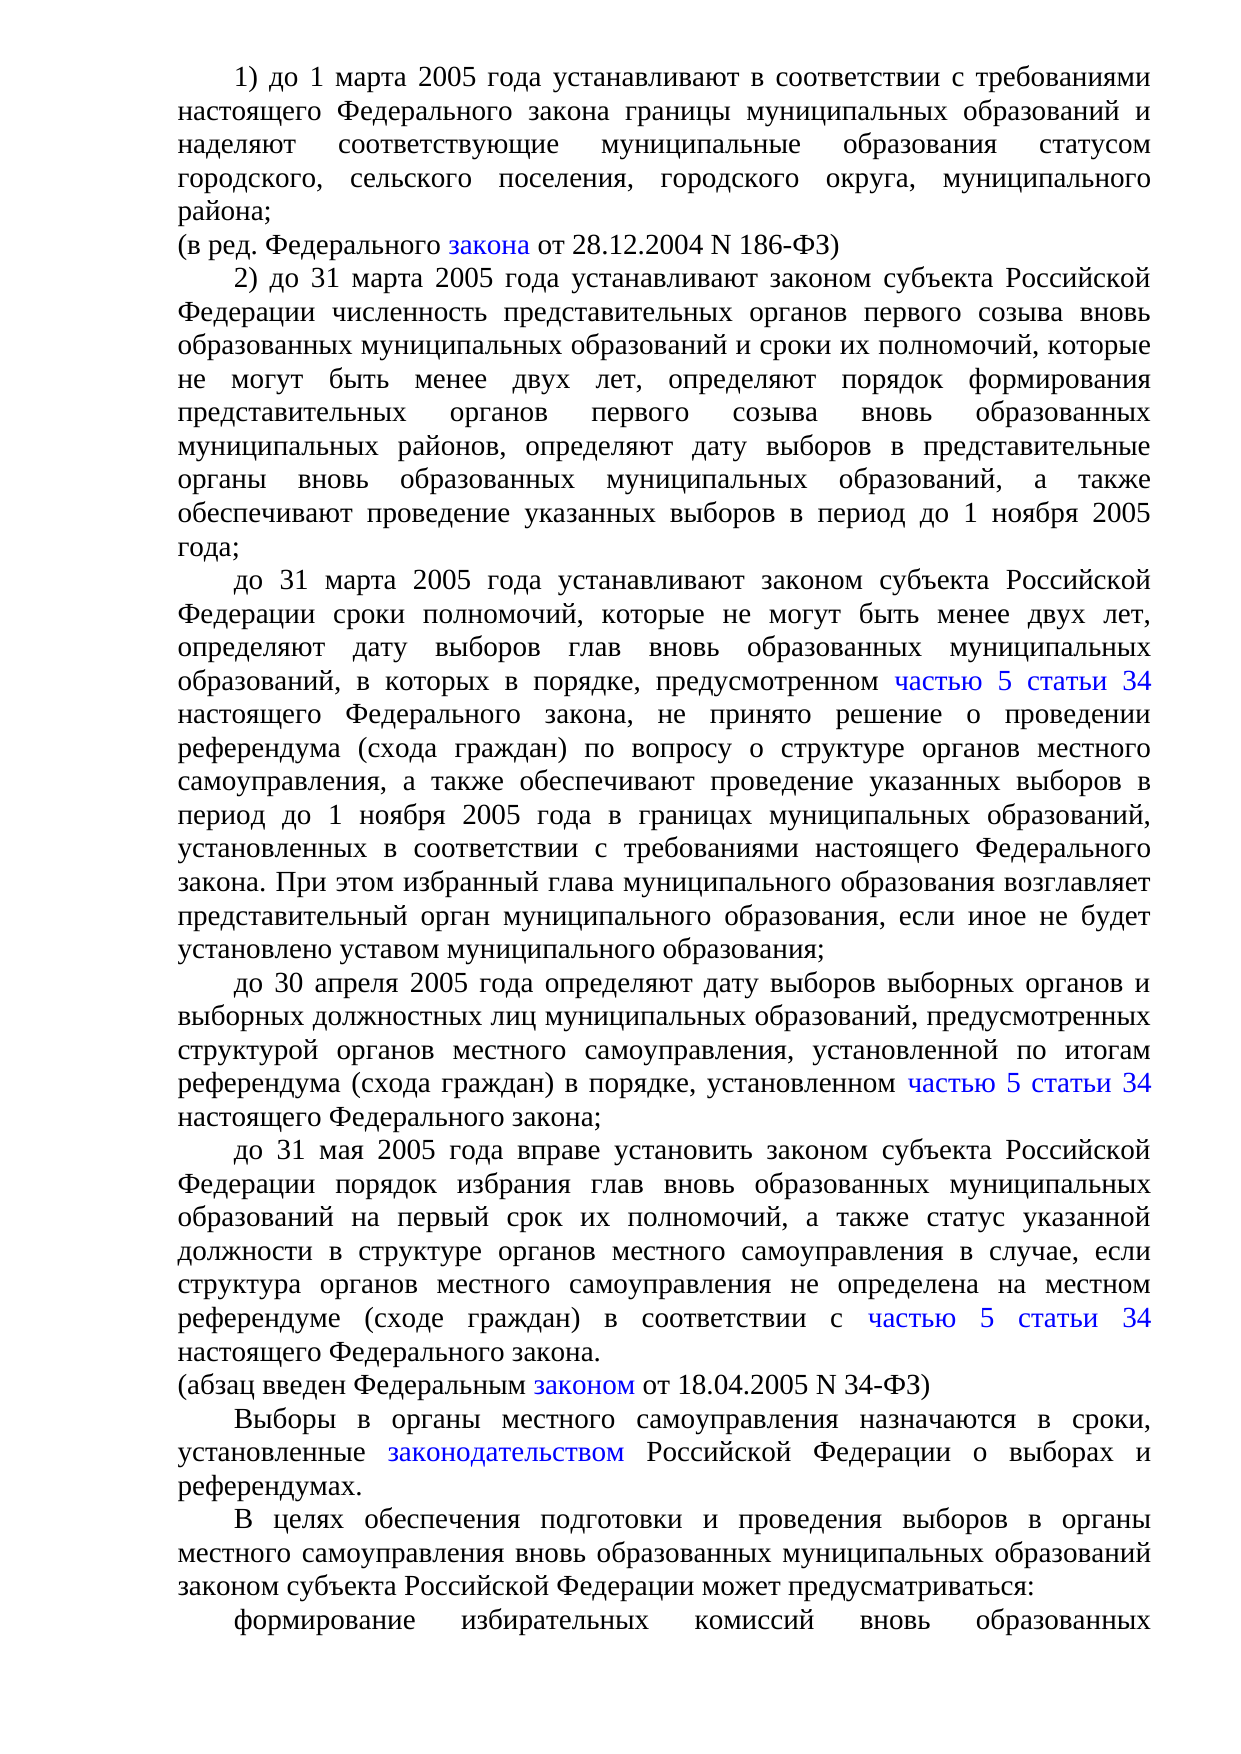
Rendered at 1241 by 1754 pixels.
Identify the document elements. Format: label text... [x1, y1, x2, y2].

text (абзац введен Федеральным законом от 18.04.2005 N 34-ФЗ) [177, 1367, 1152, 1401]
text до 31 марта 2005 года устанавливают законом субъекта Российской Федерации сроки полномочий, которые не могут быть менее двух лет, определяют дату выборов глав вновь образованных муниципальных образований, в которых в порядке, предусмотренном частью 5 статьи 34 настоящего Федерального закона, не принято решение о проведении референдума (схода граждан) по вопросу о структуре органов местного самоуправления, а также обеспечивают проведение указанных выборов в период до 1 ноября 2005 года в границах муниципальных образований, установленных в соответствии с требованиями настоящего Федерального закона. При этом избранный глава муниципального образования возглавляет представительный орган муниципального образования, если иное не будет установлено уставом муниципального образования; [177, 562, 1152, 965]
text (в ред. Федерального закона от 28.12.2004 N 186-ФЗ) [177, 227, 1152, 260]
text 1) до 1 марта 2005 года устанавливают в соответствии с требованиями настоящего Федерального закона границы муниципальных образований и наделяют соответствующие муниципальные образования статусом городского, сельского поселения, городского округа, муниципального района; [177, 59, 1152, 227]
text до 31 мая 2005 года вправе установить законом субъекта Российской Федерации порядок избрания глав вновь образованных муниципальных образований на первый срок их полномочий, а также статус указанной должности в структуре органов местного самоуправления в случае, если структура органов местного самоуправления не определена на местном референдуме (сходе граждан) в соответствии с частью 5 статьи 34 настоящего Федерального закона. [177, 1132, 1152, 1367]
text 2) до 31 марта 2005 года устанавливают законом субъекта Российской Федерации численность представительных органов первого созыва вновь образованных муниципальных образований и сроки их полномочий, которые не могут быть менее двух лет, определяют порядок формирования представительных органов первого созыва вновь образованных муниципальных районов, определяют дату выборов в представительные органы вновь образованных муниципальных образований, а также обеспечивают проведение указанных выборов в период до 1 ноября 2005 года; [177, 260, 1152, 562]
text В целях обеспечения подготовки и проведения выборов в органы местного самоуправления вновь образованных муниципальных образований законом субъекта Российской Федерации может предусматриваться: [177, 1501, 1152, 1602]
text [177, 1602, 1152, 1636]
text Выборы в органы местного самоуправления назначаются в сроки, установленные законодательством Российской Федерации о выборах и референдумах. [177, 1401, 1152, 1501]
text до 30 апреля 2005 года определяют дату выборов выборных органов и выборных должностных лиц муниципальных образований, предусмотренных структурой органов местного самоуправления, установленной по итогам референдума (схода граждан) в порядке, установленном частью 5 статьи 34 настоящего Федерального закона; [177, 965, 1152, 1132]
